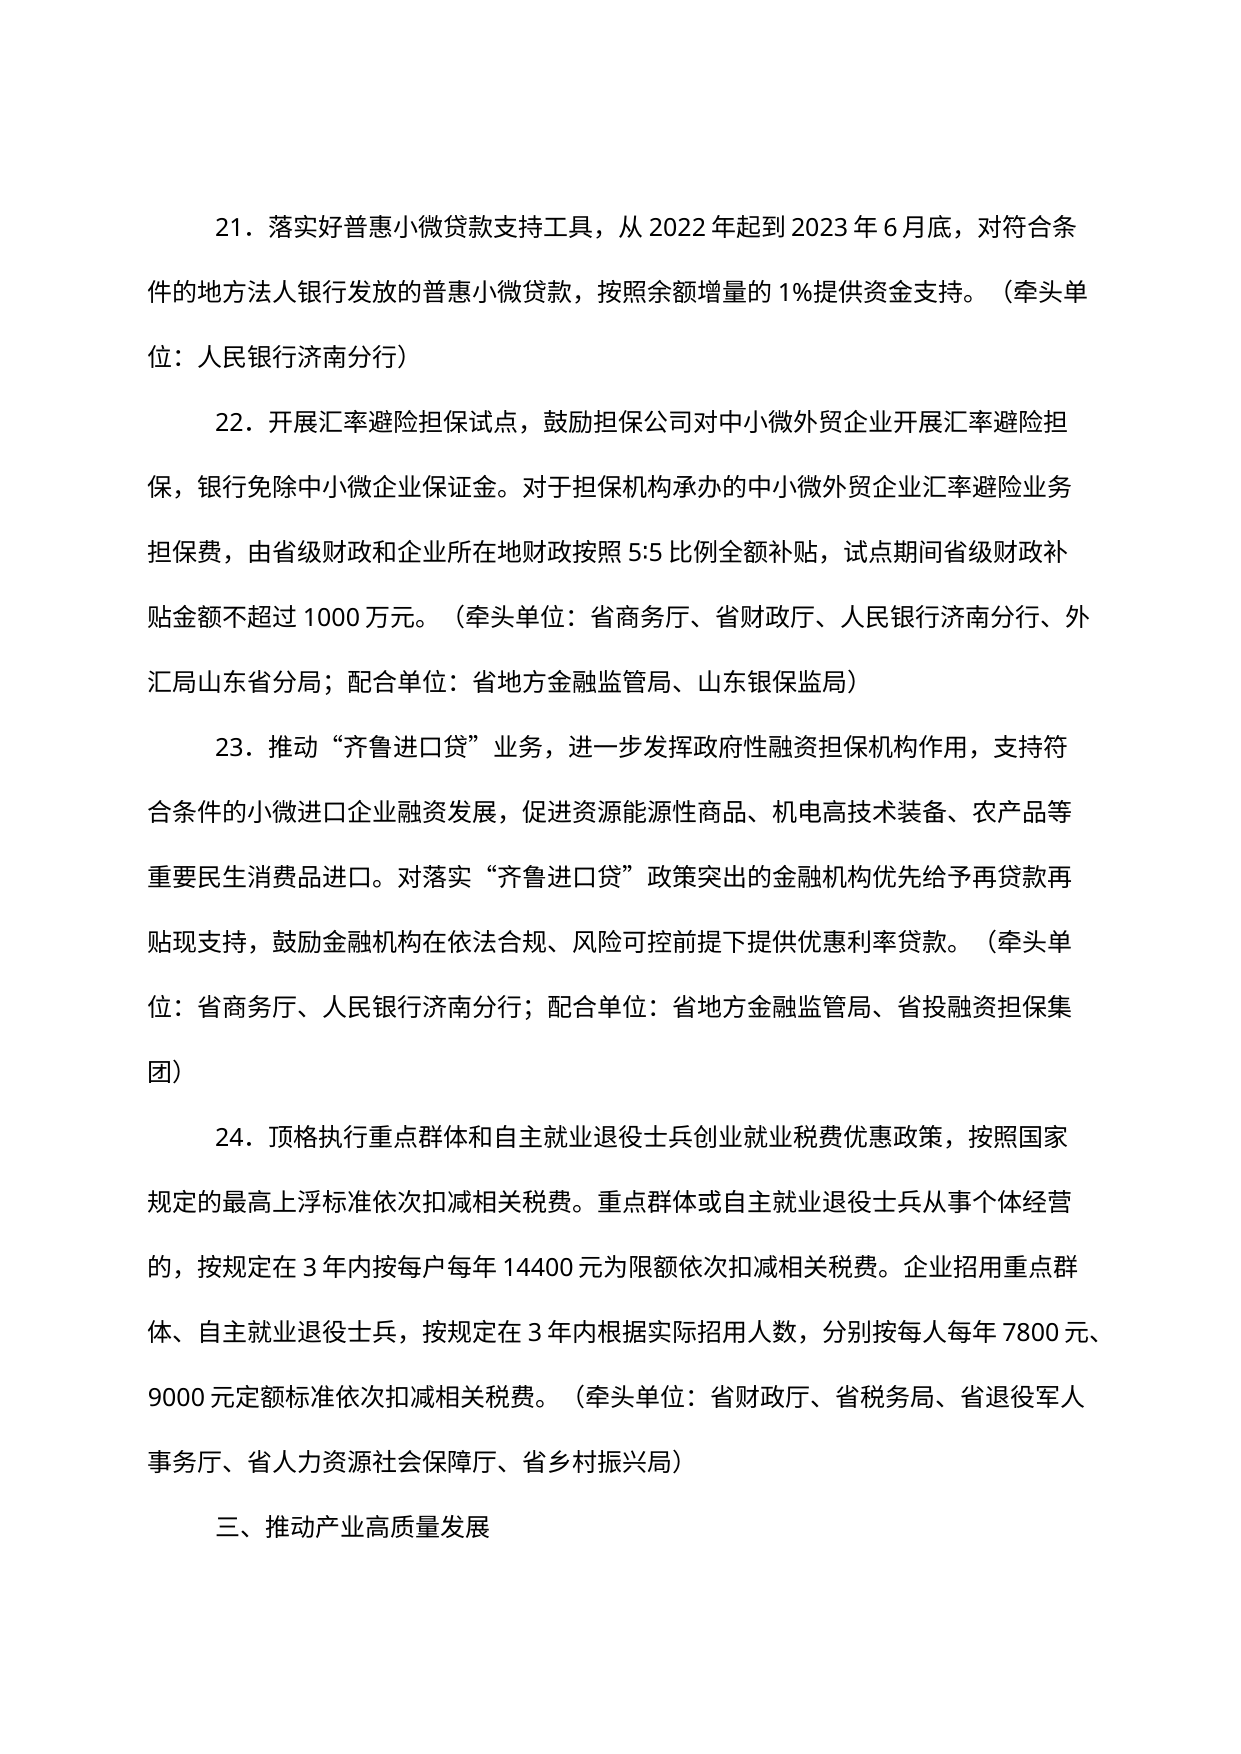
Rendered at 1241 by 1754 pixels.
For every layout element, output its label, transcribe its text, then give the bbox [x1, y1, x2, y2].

text 22．开展汇率避险担保试点，鼓励担保公司对中小微外贸企业开展汇率避险担保，银行免除中小微企业保证金。对于担保机构承办的中小微外贸企业汇率避险业务担保费，由省级财政和企业所在地财政按照5∶5比例全额补贴，试点期间省级财政补贴金额不超过1000万元。（牵头单位：省商务厅、省财政厅、人民银行济南分行、外汇局山东省分局；配合单位：省地方金融监管局、山东银保监局） [148, 388, 1092, 713]
text 三、推动产业高质量发展 [148, 1493, 1092, 1558]
text 24．顶格执行重点群体和自主就业退役士兵创业就业税费优惠政策，按照国家规定的最高上浮标准依次扣减相关税费。重点群体或自主就业退役士兵从事个体经营的，按规定在3年内按每户每年14400元为限额依次扣减相关税费。企业招用重点群体、自主就业退役士兵，按规定在3年内根据实际招用人数，分别按每人每年7800元、9000元定额标准依次扣减相关税费。（牵头单位：省财政厅、省税务局、省退役军人事务厅、省人力资源社会保障厅、省乡村振兴局） [148, 1103, 1092, 1493]
text 23．推动“齐鲁进口贷”业务，进一步发挥政府性融资担保机构作用，支持符合条件的小微进口企业融资发展，促进资源能源性商品、机电高技术装备、农产品等重要民生消费品进口。对落实“齐鲁进口贷”政策突出的金融机构优先给予再贷款再贴现支持，鼓励金融机构在依法合规、风险可控前提下提供优惠利率贷款。（牵头单位：省商务厅、人民银行济南分行；配合单位：省地方金融监管局、省投融资担保集团） [148, 713, 1092, 1103]
text 21．落实好普惠小微贷款支持工具，从2022年起到2023年6月底，对符合条件的地方法人银行发放的普惠小微贷款，按照余额增量的1%提供资金支持。（牵头单位：人民银行济南分行） [148, 193, 1092, 388]
